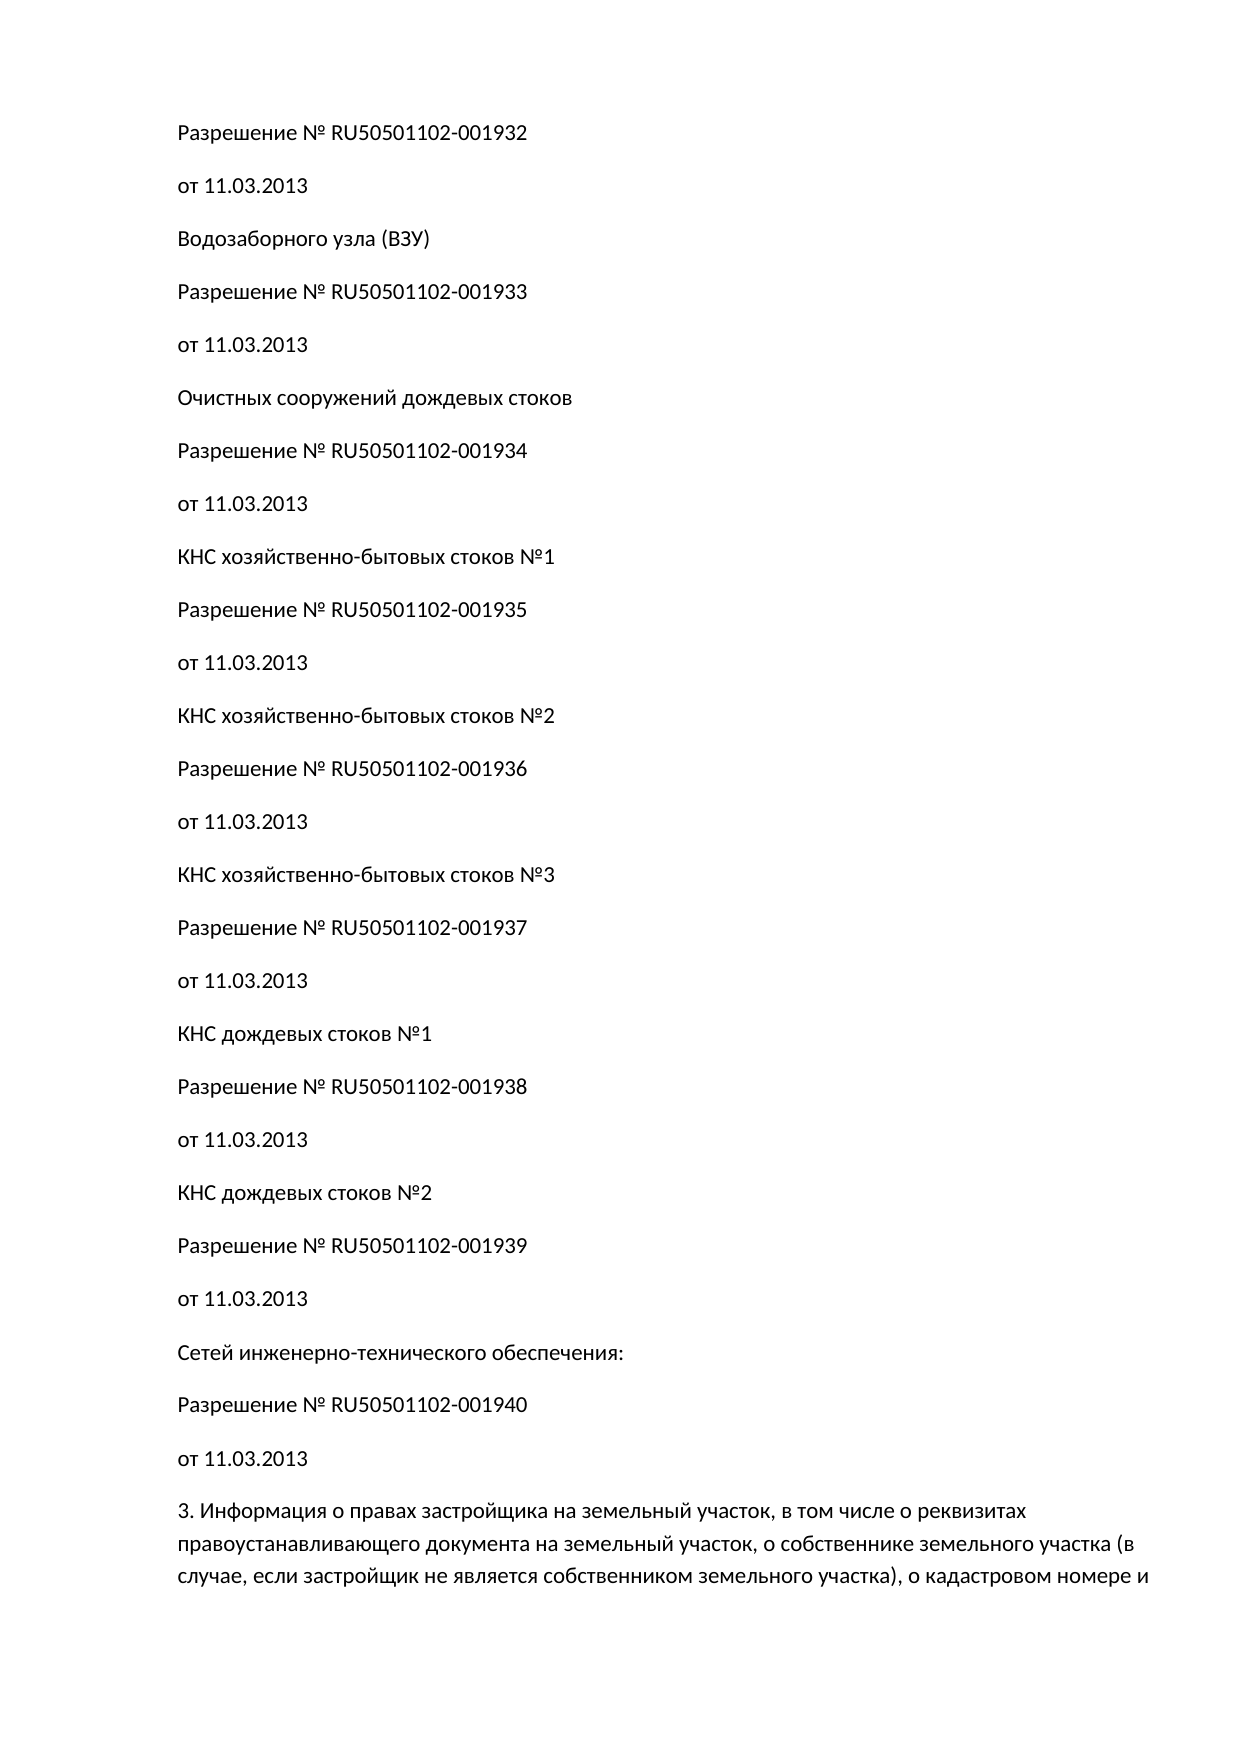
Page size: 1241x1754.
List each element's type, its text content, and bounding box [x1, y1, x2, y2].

text КНС дождевых стоков №1 [177, 1019, 1152, 1047]
text Разрешение № RU50501102-001934 [177, 436, 1152, 464]
text от 11.03.2013 [177, 489, 1152, 517]
text от 11.03.2013 [177, 1444, 1152, 1472]
text Разрешение № RU50501102-001935 [177, 595, 1152, 623]
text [177, 1497, 1152, 1589]
text Водозаборного узла (ВЗУ) [177, 224, 1152, 252]
text Разрешение № RU50501102-001938 [177, 1072, 1152, 1101]
text Очистных сооружений дождевых стоков [177, 383, 1152, 411]
text Разрешение № RU50501102-001933 [177, 277, 1152, 305]
text Сетей инженерно-технического обеспечения: [177, 1338, 1152, 1366]
text КНС хозяйственно-бытовых стоков №1 [177, 542, 1152, 570]
text КНС дождевых стоков №2 [177, 1178, 1152, 1207]
text от 11.03.2013 [177, 171, 1152, 199]
text от 11.03.2013 [177, 807, 1152, 835]
text от 11.03.2013 [177, 330, 1152, 358]
text Разрешение № RU50501102-001937 [177, 913, 1152, 941]
text Разрешение № RU50501102-001936 [177, 754, 1152, 782]
text Разрешение № RU50501102-001932 [177, 118, 1152, 146]
text от 11.03.2013 [177, 648, 1152, 676]
text от 11.03.2013 [177, 966, 1152, 994]
text от 11.03.2013 [177, 1126, 1152, 1153]
text Разрешение № RU50501102-001940 [177, 1391, 1152, 1419]
text от 11.03.2013 [177, 1284, 1152, 1313]
text КНС хозяйственно-бытовых стоков №2 [177, 701, 1152, 729]
text КНС хозяйственно-бытовых стоков №3 [177, 860, 1152, 888]
text Разрешение № RU50501102-001939 [177, 1232, 1152, 1259]
